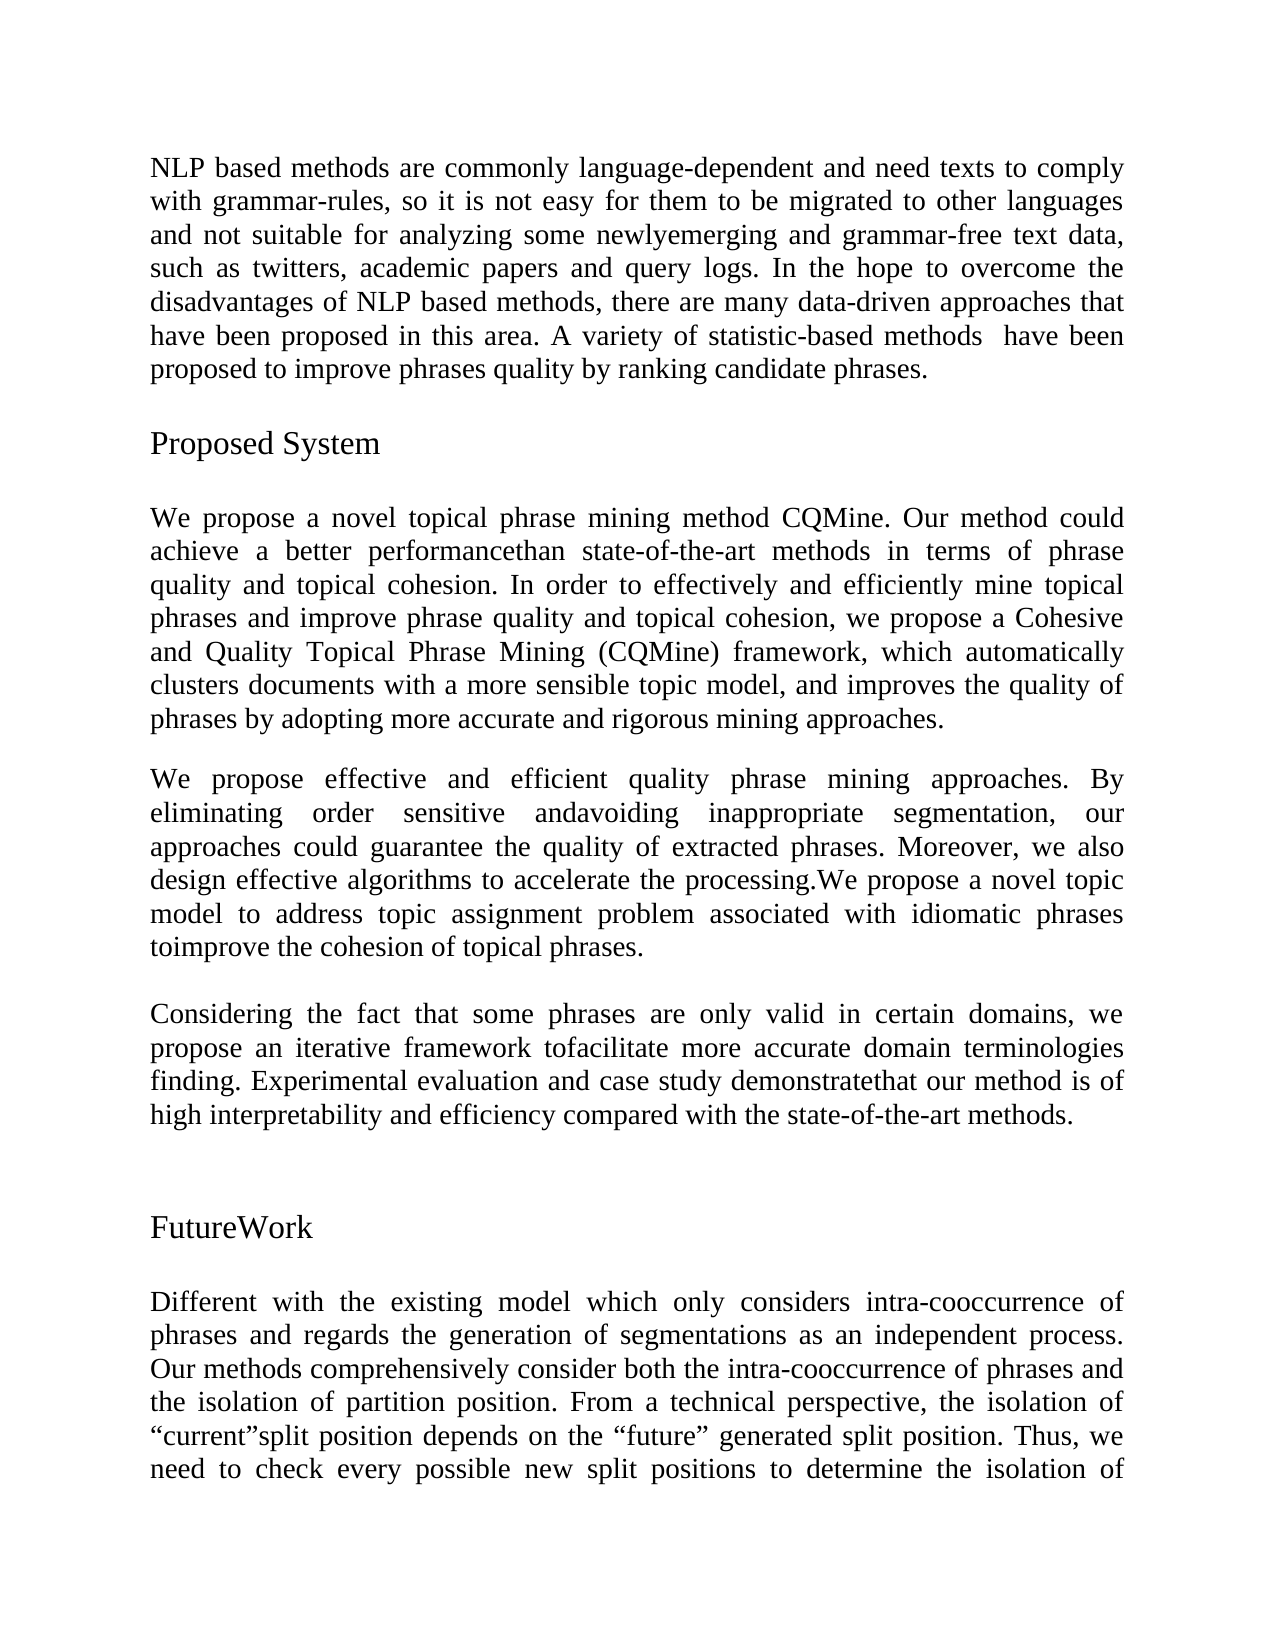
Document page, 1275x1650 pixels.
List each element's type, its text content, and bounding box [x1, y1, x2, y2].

text FutureWork [150, 1207, 1125, 1246]
text We propose effective and efficient quality phrase mining approaches. By eliminating order sensitive andavoiding inappropriate segmentation, our approaches could guarantee the quality of extracted phrases. Moreover, we also design effective algorithms to accelerate the processing.We propose a novel topic model to address topic assignment problem associated with idiomatic phrases toimprove the cohesion of topical phrases. [150, 762, 1125, 963]
text Considering the fact that some phrases are only valid in certain domains, we propose an iterative framework tofacilitate more accurate domain terminologies finding. Experimental evaluation and case study demonstratethat our method is of high interpretability and efficiency compared with the state-of-the-art methods. [150, 996, 1125, 1131]
text Proposed System [150, 423, 1125, 461]
text NLP based methods are commonly language-dependent and need texts to comply with grammar-rules, so it is not easy for them to be migrated to other languages and not suitable for analyzing some newlyemerging and grammar-free text data, such as twitters, academic papers and query logs. In the hope to overcome the disadvantages of NLP based methods, there are many data-driven approaches that have been proposed in this area. A variety of statistic-based methods have been proposed to improve phrases quality by ranking candidate phrases. [150, 150, 1125, 385]
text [150, 1284, 1125, 1485]
text We propose a novel topical phrase mining method CQMine. Our method could achieve a better performancethan state-of-the-art methods in terms of phrase quality and topical cohesion. In order to effectively and efficiently mine topical phrases and improve phrase quality and topical cohesion, we propose a Cohesive and Quality Topical Phrase Mining (CQMine) framework, which automatically clusters documents with a more sensible topic model, and improves the quality of phrases by adopting more accurate and rigorous mining approaches. [150, 500, 1125, 734]
